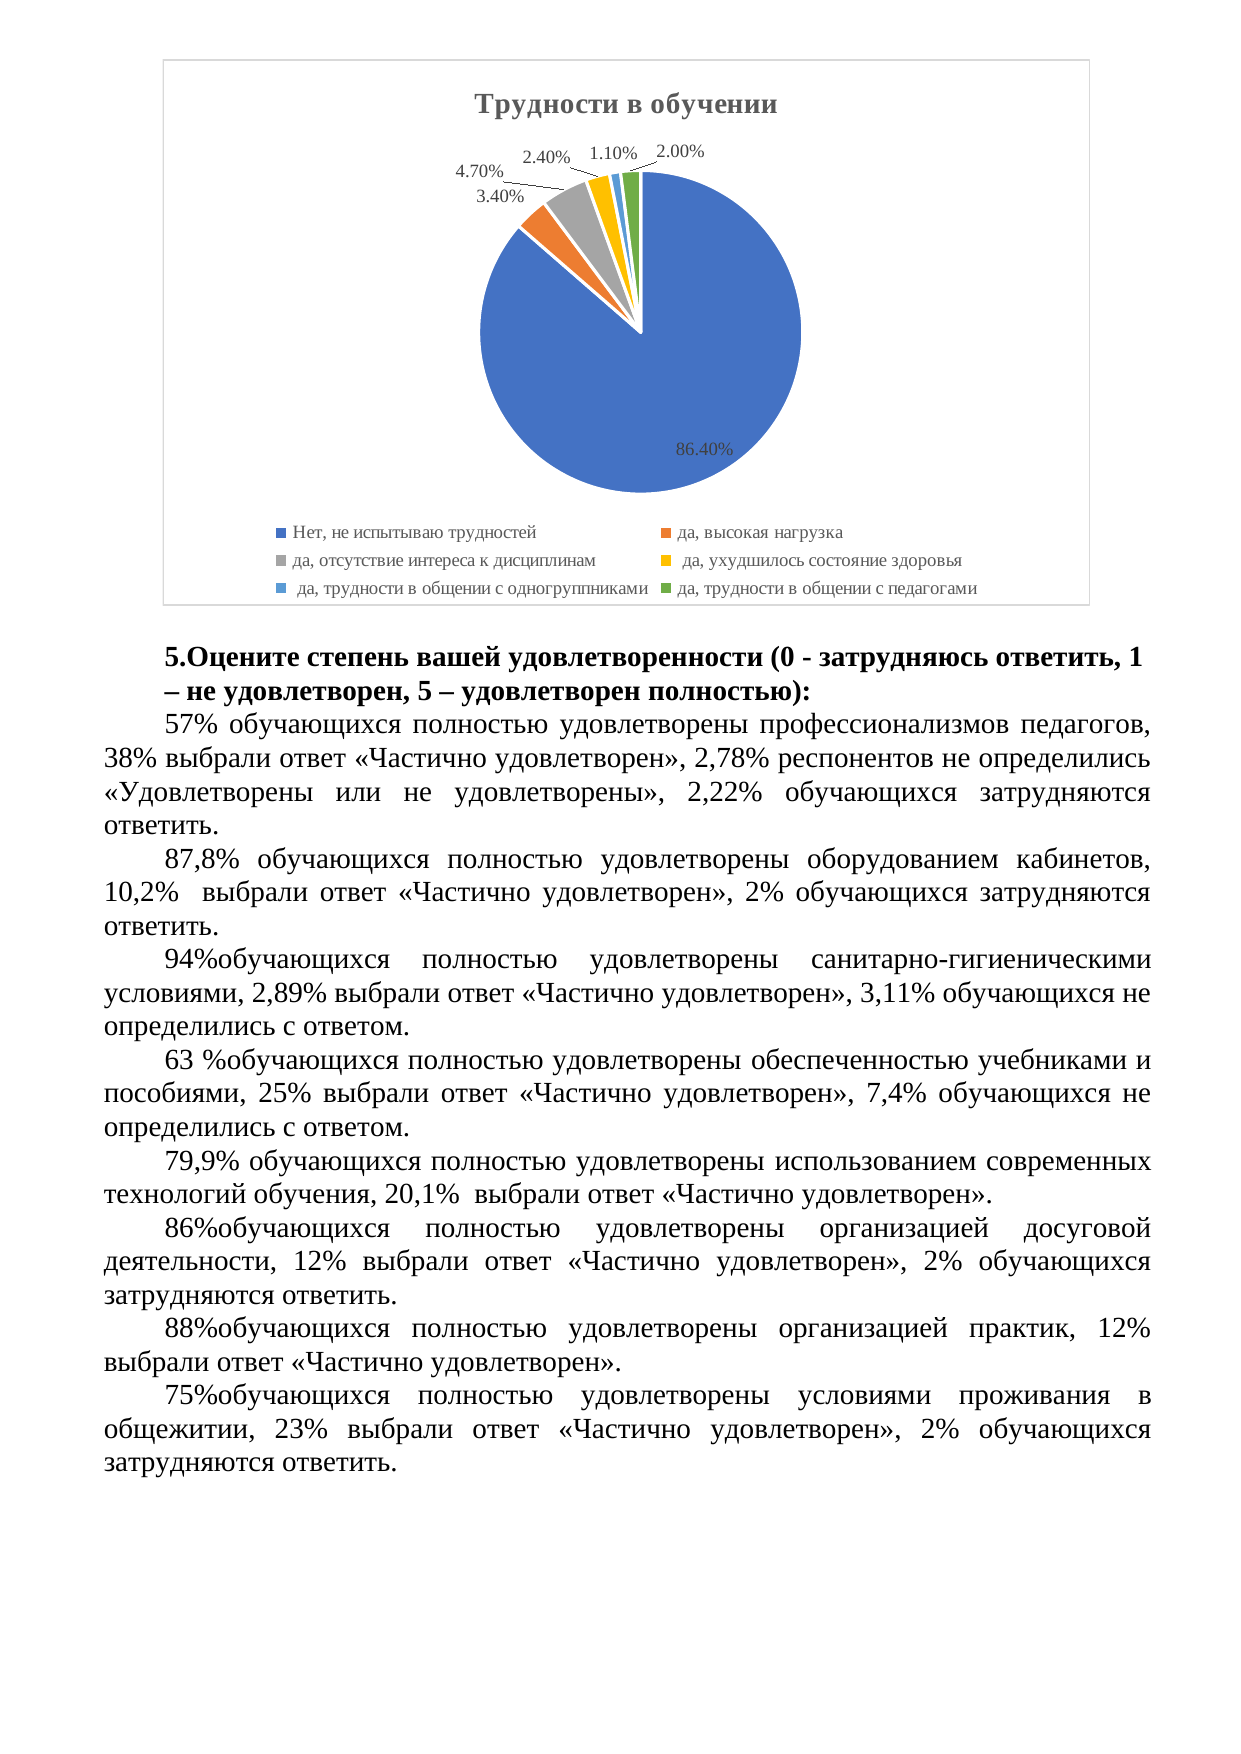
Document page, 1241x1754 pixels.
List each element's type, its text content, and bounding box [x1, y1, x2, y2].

text 79,9% обучающихся полностью удовлетворены использованием современных технологий обучения, 20,1% выбрали ответ «Частично удовлетворен». [103, 1143, 1152, 1210]
text 57% обучающихся полностью удовлетворены профессионализмов педагогов, 38% выбрали ответ «Частично удовлетворен», 2,78% респонентов не определились «Удовлетворены или не удовлетворены», 2,22% обучающихся затрудняются ответить. [103, 707, 1152, 841]
text 94%обучающихся полностью удовлетворены санитарно-гигиеническими условиями, 2,89% выбрали ответ «Частично удовлетворен», 3,11% обучающихся не определились с ответом. [103, 941, 1152, 1042]
text 87,8% обучающихся полностью удовлетворены оборудованием кабинетов, 10,2% выбрали ответ «Частично удовлетворен», 2% обучающихся затрудняются ответить. [103, 841, 1152, 941]
text 86%обучающихся полностью удовлетворены организацией досуговой деятельности, 12% выбрали ответ «Частично удовлетворен», 2% обучающихся затрудняются ответить. [103, 1210, 1152, 1310]
text 5.Оцените степень вашей удовлетворенности (0 - затрудняюсь ответить, 1 – не удовлетворен, 5 – удовлетворен полностью): [164, 639, 1152, 707]
text 88%обучающихся полностью удовлетворены организацией практик, 12% выбрали ответ «Частично удовлетворен». [103, 1310, 1152, 1377]
text 63 %обучающихся полностью удовлетворены обеспеченностью учебниками и пособиями, 25% выбрали ответ «Частично удовлетворен», 7,4% обучающихся не определились с ответом. [103, 1042, 1152, 1143]
text 75%обучающихся полностью удовлетворены условиями проживания в общежитии, 23% выбрали ответ «Частично удовлетворен», 2% обучающихся затрудняются ответить. [103, 1377, 1152, 1478]
